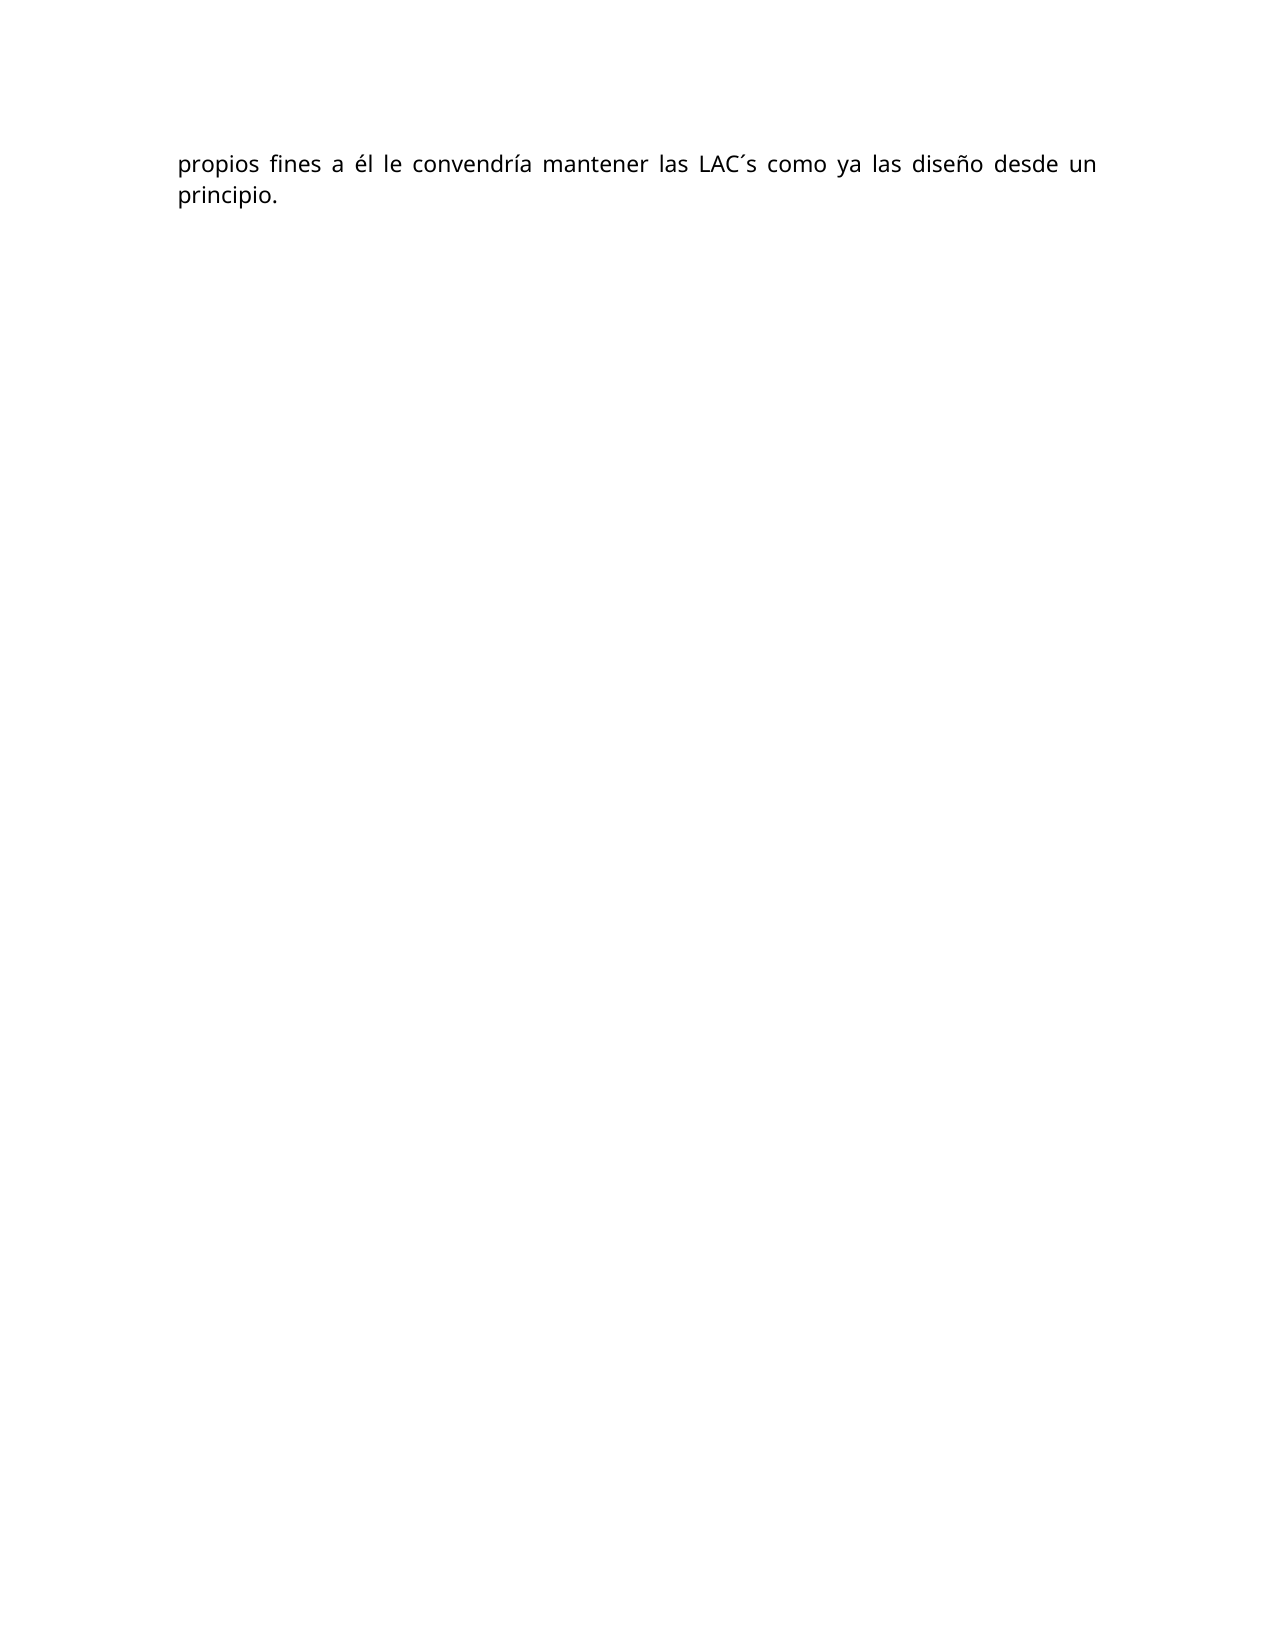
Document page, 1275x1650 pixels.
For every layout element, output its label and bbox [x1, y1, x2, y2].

text [177, 148, 1098, 210]
